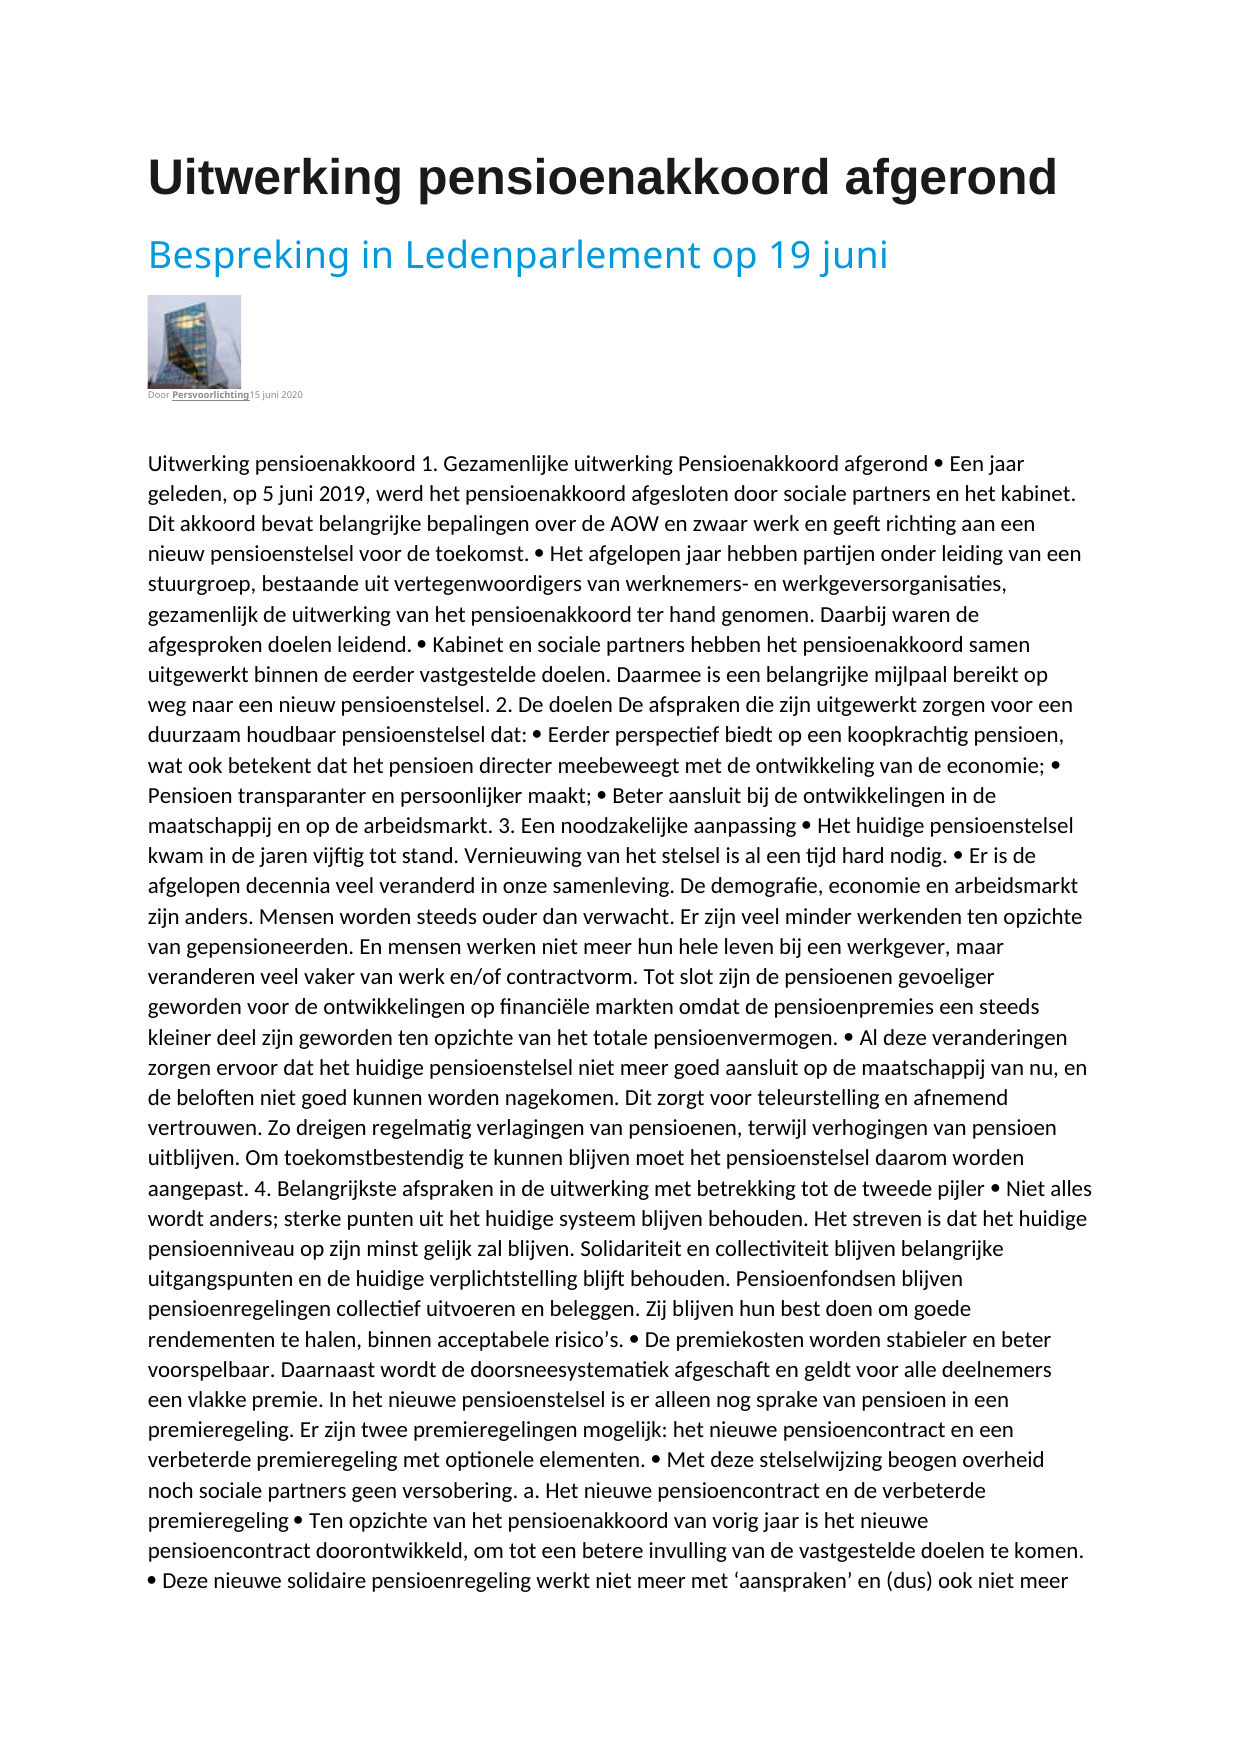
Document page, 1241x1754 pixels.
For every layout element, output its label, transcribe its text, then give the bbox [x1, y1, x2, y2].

text Uitwerking pensioenakkoord afgerond [148, 148, 1093, 205]
text Bespreking in Ledenparlement op 19 juni [148, 228, 1093, 279]
text Door Persvoorlichting15 juni 2020 [148, 389, 1093, 402]
picture [147, 295, 242, 389]
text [148, 449, 1093, 1594]
